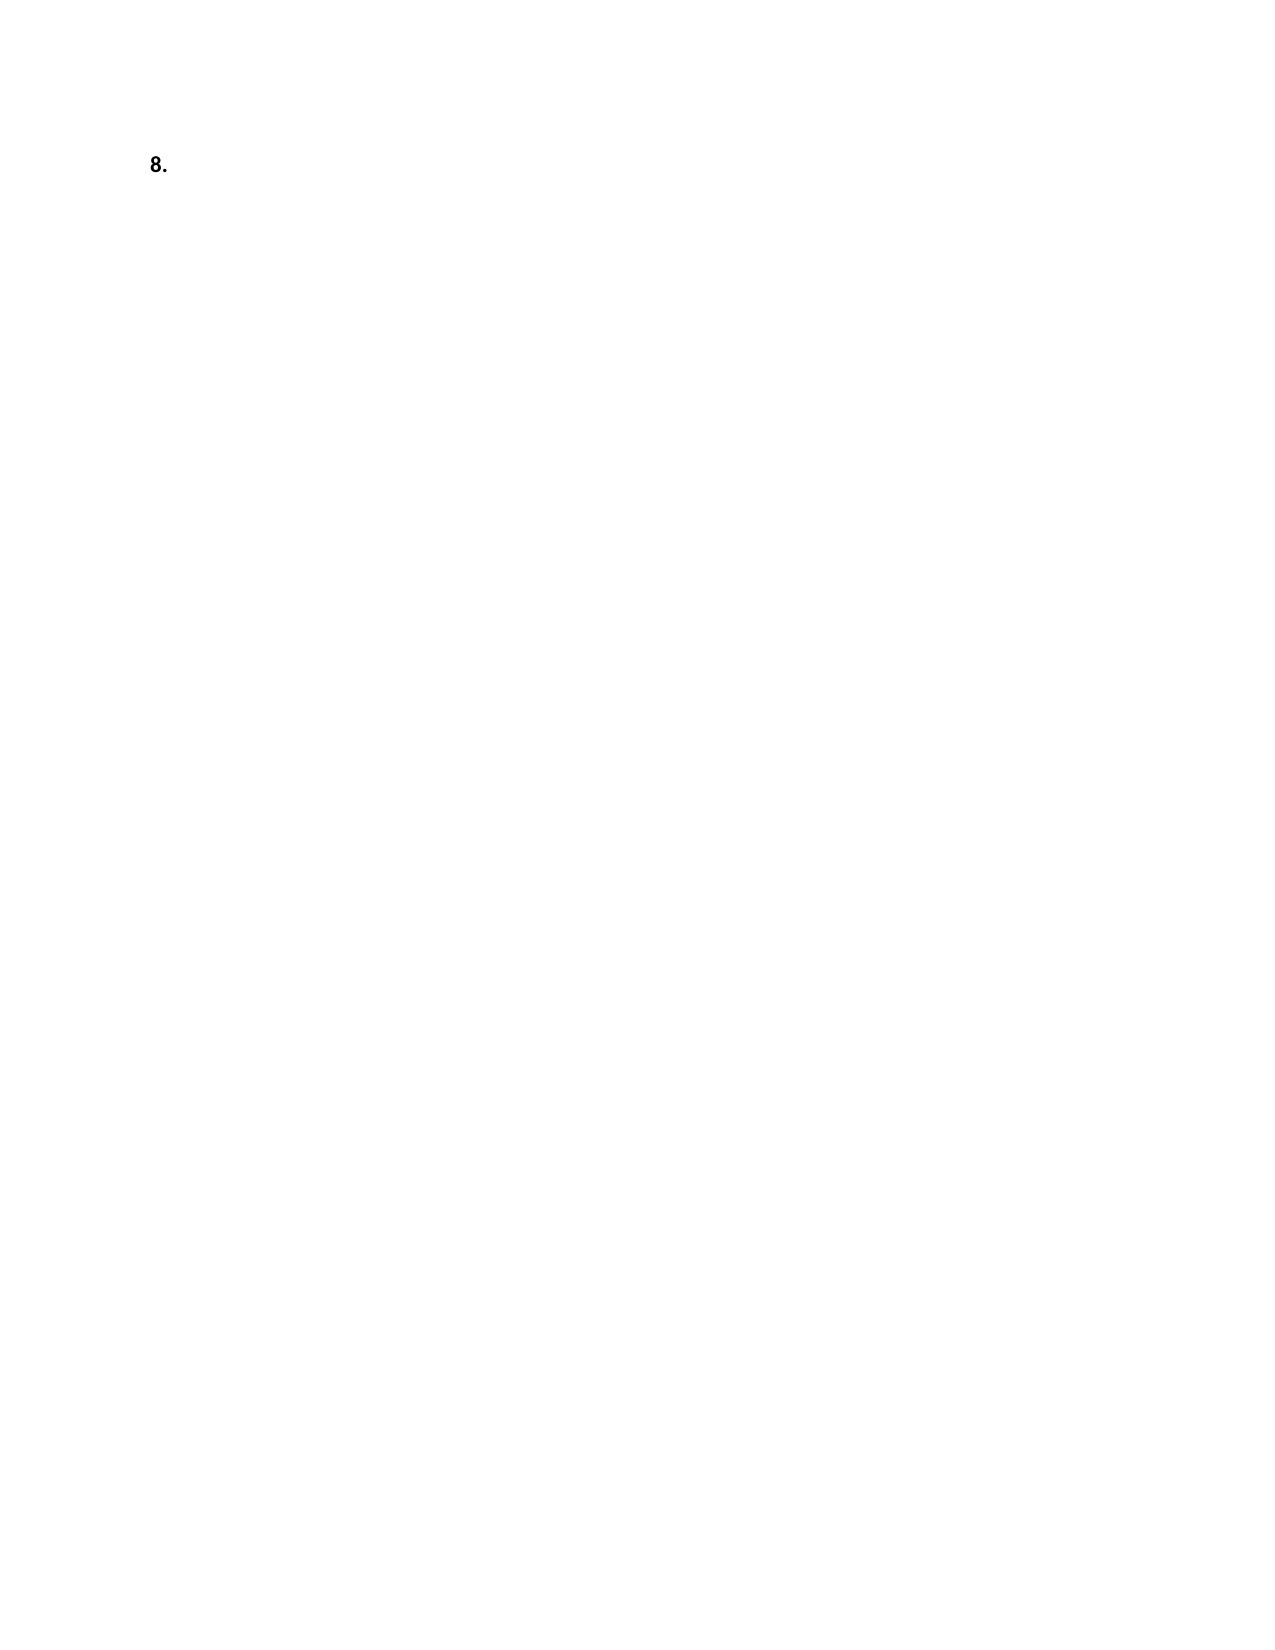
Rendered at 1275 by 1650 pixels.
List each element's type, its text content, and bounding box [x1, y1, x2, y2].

text 8. [150, 150, 1125, 178]
